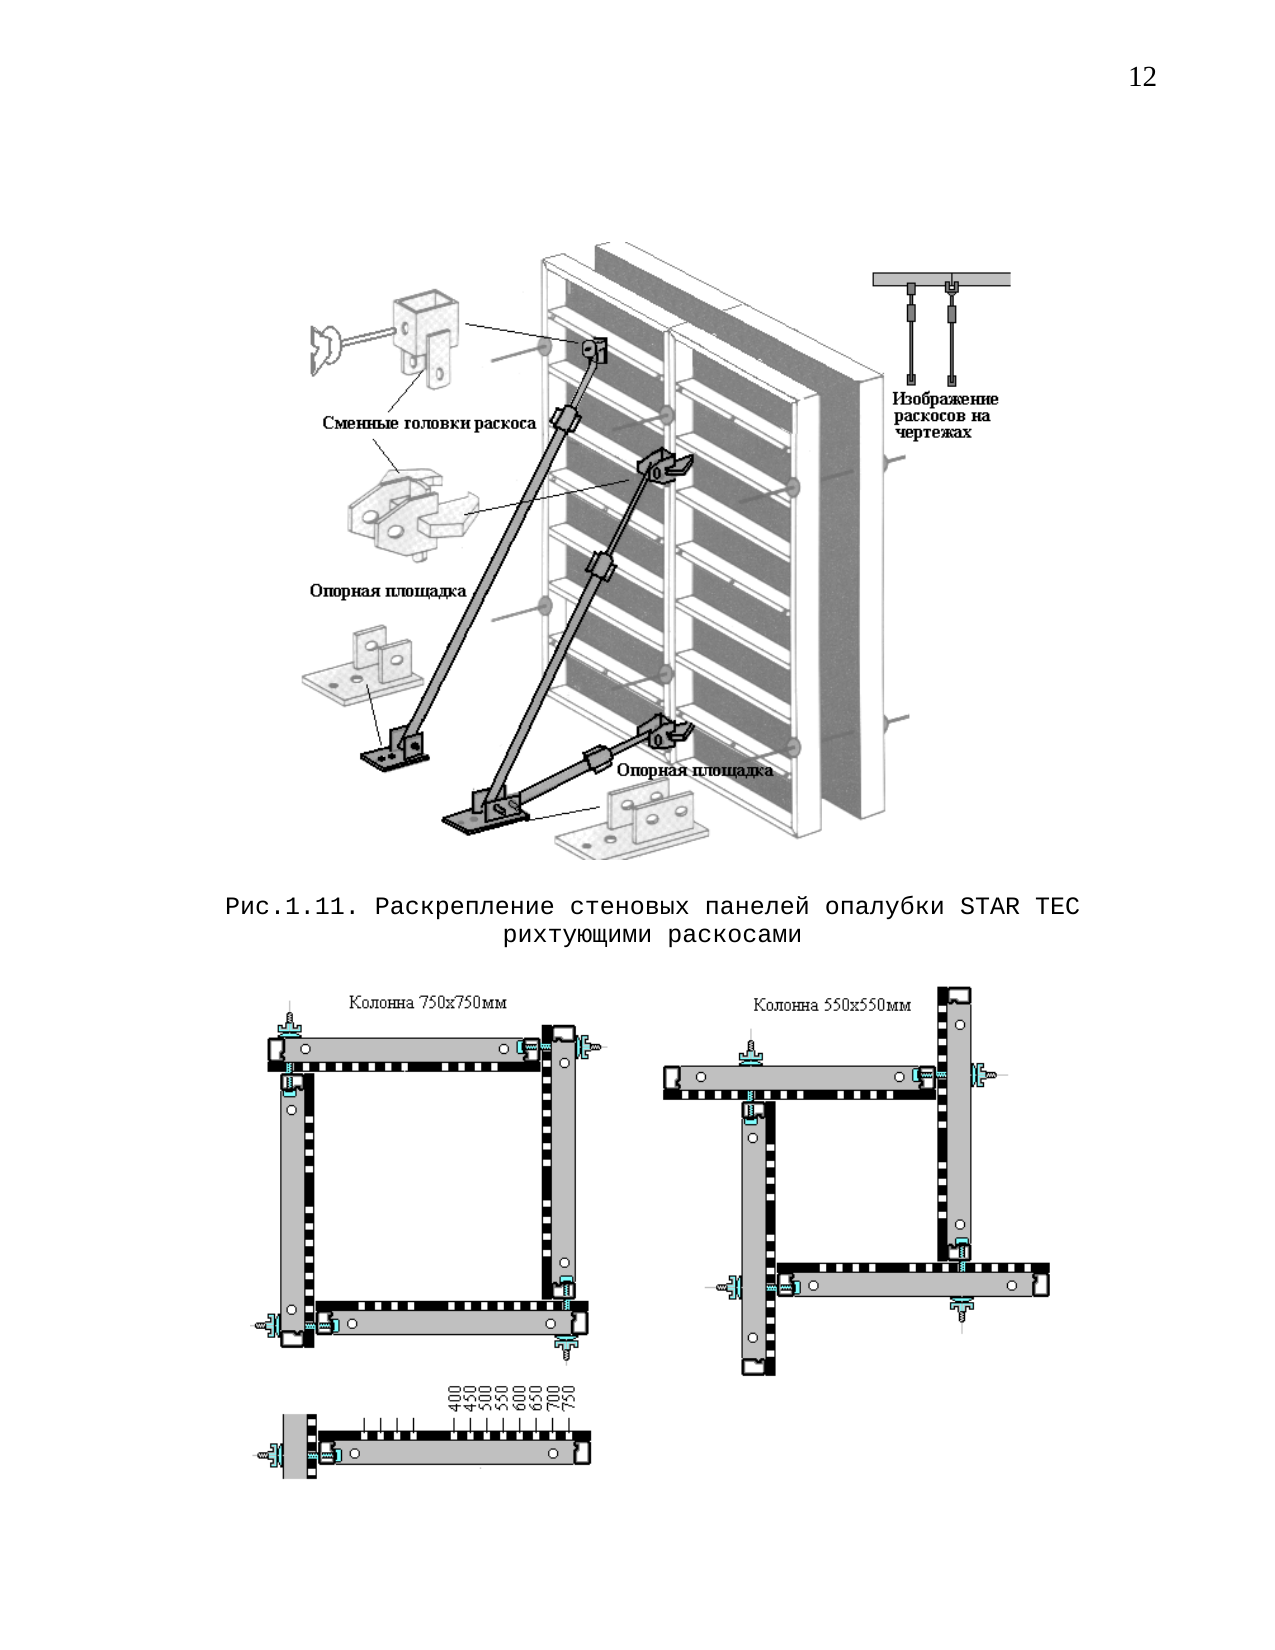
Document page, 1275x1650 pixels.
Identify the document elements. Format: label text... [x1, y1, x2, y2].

picture [293, 242, 1011, 860]
picture [250, 983, 1055, 1488]
text Рис.1.11. Раскрепление стеновых панелей опалубки STAR TEC рихтующими раскосами [148, 893, 1157, 950]
